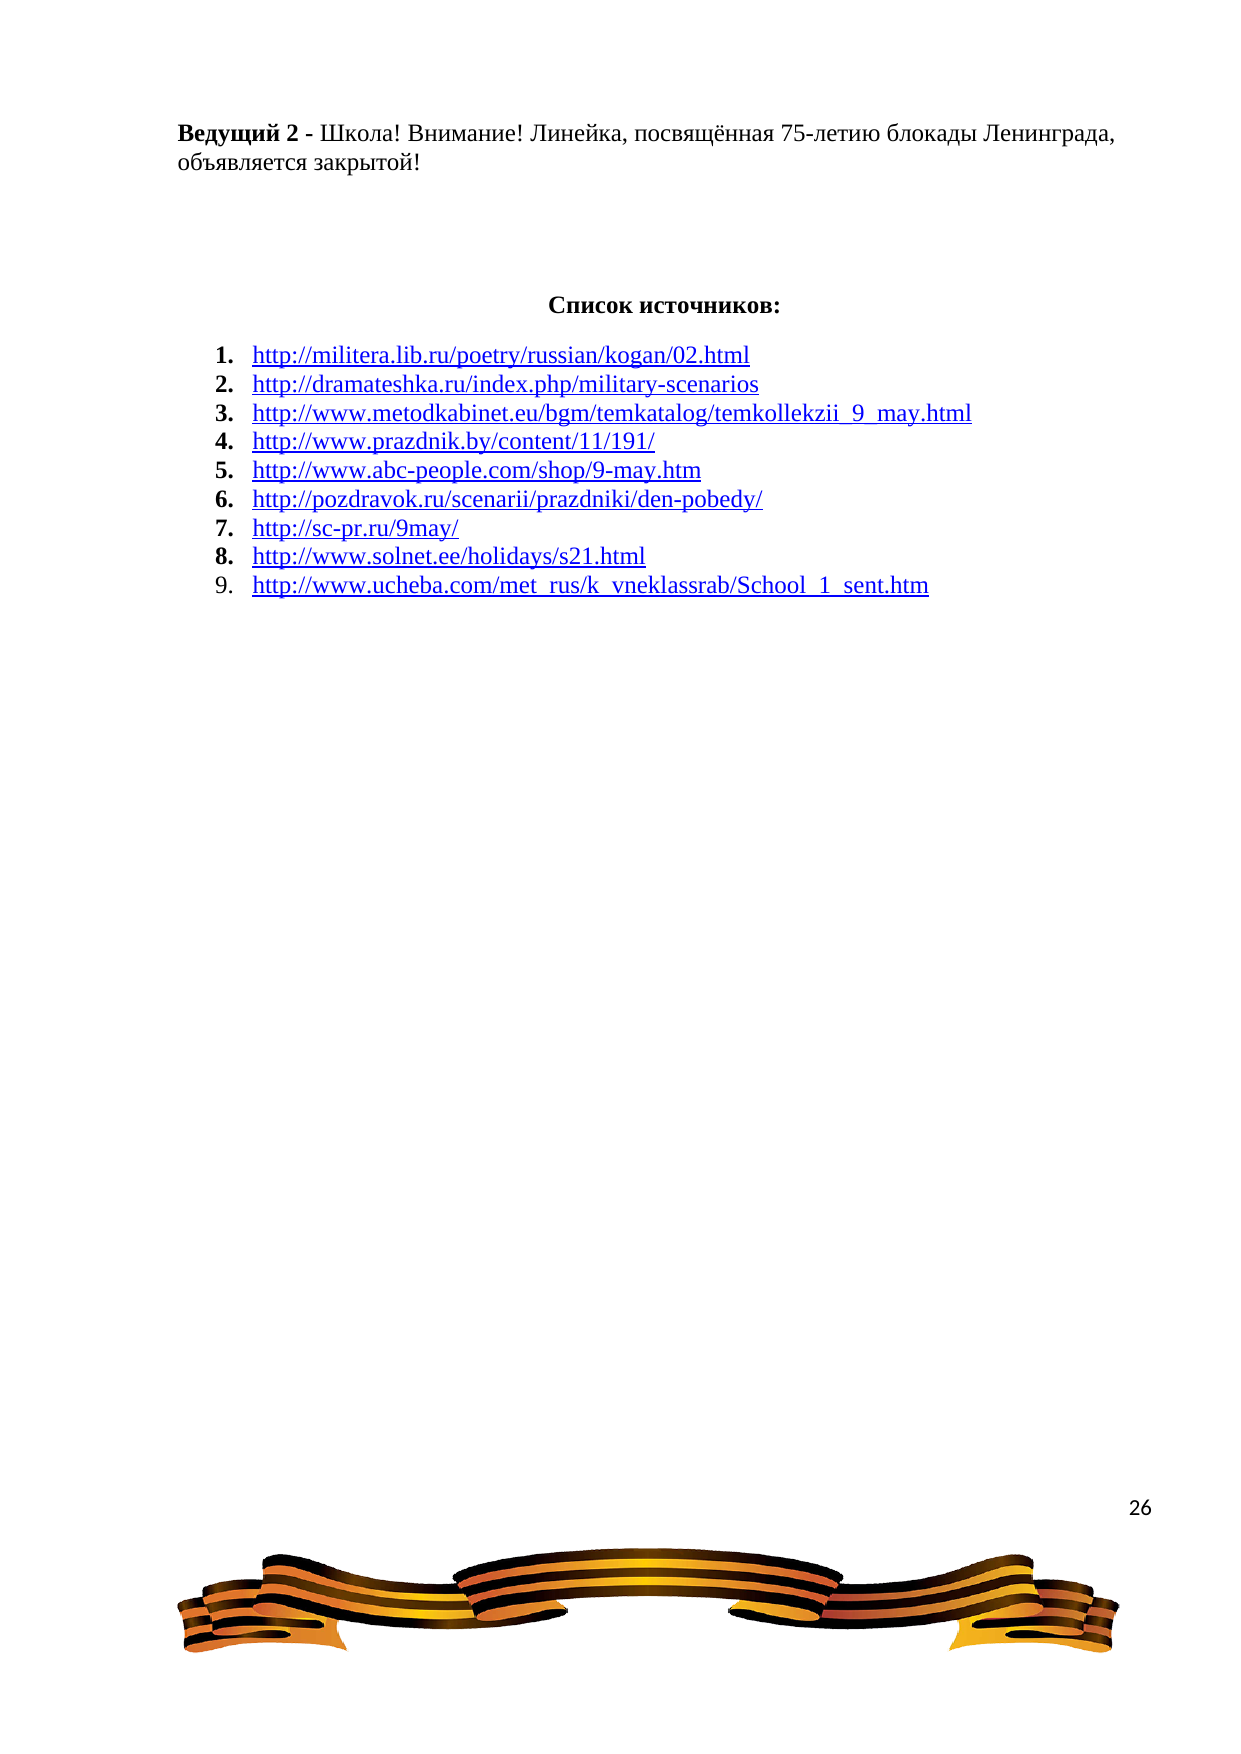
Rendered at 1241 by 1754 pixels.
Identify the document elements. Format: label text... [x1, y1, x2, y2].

text Ведущий 2 - Школа! Внимание! Линейка, посвящённая 75-летию блокады Ленинграда, объявляется закрытой! [177, 118, 1152, 176]
list http://www.ucheba.com/met_rus/k_vneklassrab/School_1_sent.htm [215, 570, 1152, 599]
list http://militera.lib.ru/poetry/russian/kogan/02.html [215, 340, 1152, 369]
list http://www.prazdnik.by/content/11/191/ [215, 426, 1152, 455]
list http://sc-pr.ru/9may/ [215, 513, 1152, 541]
list http://www.solnet.ee/holidays/s21.html [215, 541, 1152, 570]
list http://www.metodkabinet.eu/bgm/temkatalog/temkollekzii_9_may.html [215, 398, 1152, 426]
list http://pozdravok.ru/scenarii/prazdniki/den-pobedy/ [215, 484, 1152, 513]
text Список источников: [177, 291, 1152, 319]
list http://dramateshka.ru/index.php/military-scenarios [215, 369, 1152, 398]
list http://www.abc-people.com/shop/9-may.htm [215, 455, 1152, 484]
picture [177, 1546, 1120, 1656]
